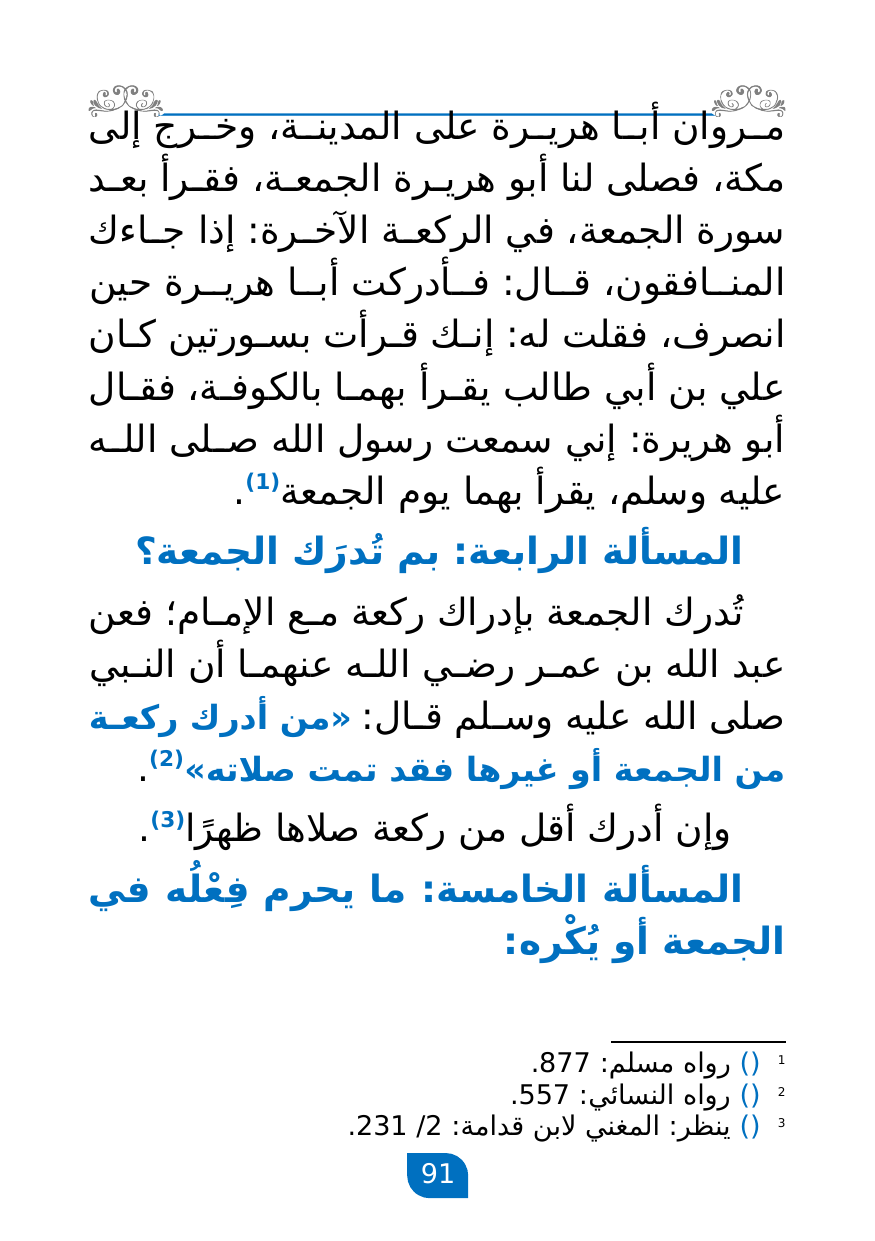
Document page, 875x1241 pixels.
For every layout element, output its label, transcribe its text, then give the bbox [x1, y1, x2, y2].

text المسألة الخامسة: ما يحرم فِعْلُه في الجمعة أو يُكْره: [89, 860, 785, 964]
text وإن أدرك أقل من ركعة صلاها ظهرًا(). [89, 800, 785, 852]
text تُدرك الجمعة بإدراك ركعة مع الإمام؛ فعن عبد الله بن عمر رضي الله عنهما أن النبي صلى الله عليه وسلم قال: «من أدرك ركعة من الجمعة أو غيرها فقد تمت صلاته»(). [89, 583, 785, 792]
picture [88, 74, 786, 117]
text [89, 98, 785, 514]
text المسألة الرابعة: بم تُدرَك الجمعة؟ [89, 523, 785, 575]
